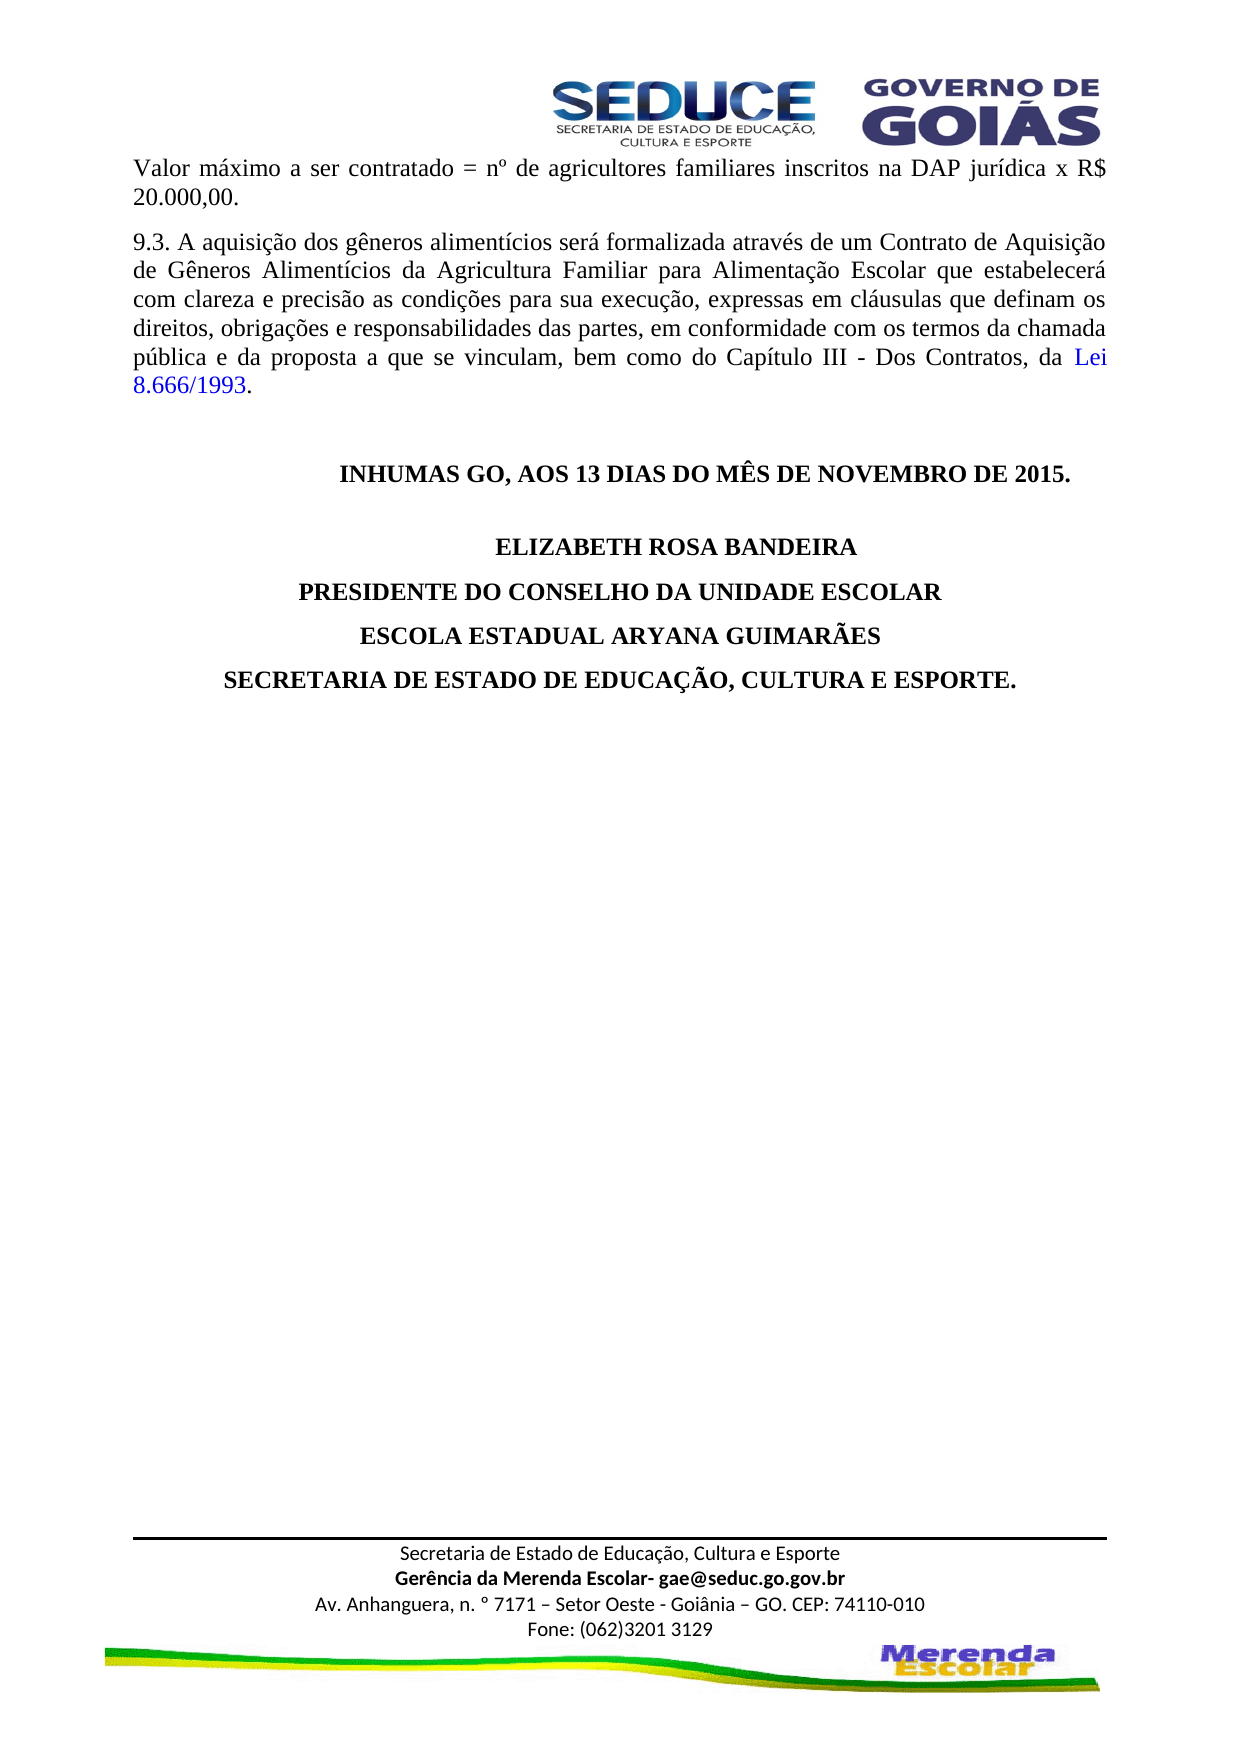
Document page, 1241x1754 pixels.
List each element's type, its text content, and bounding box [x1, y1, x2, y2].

picture [552, 73, 1108, 154]
text ESCOLA ESTADUAL ARYANA GUIMARÃES [133, 621, 1107, 650]
text SECRETARIA DE ESTADO DE EDUCAÇÃO, CULTURA E ESPORTE. [133, 665, 1107, 694]
text Valor máximo a ser contratado = nº de agricultores familiares inscritos na DAP jurídica x R$ 20.000,00. [133, 153, 1107, 211]
text INHUMAS GO, AOS 13 DIAS DO MÊS DE NOVEMBRO DE 2015. [133, 459, 1107, 488]
text 9.3. A aquisição dos gêneros alimentícios será formalizada através de um Contrato de Aquisição de Gêneros Alimentícios da Agricultura Familiar para Alimentação Escolar que estabelecerá com clareza e precisão as condições para sua execução, expressas em cláusulas que definam os direitos, obrigações e responsabilidades das partes, em conformidade com os termos da chamada pública e da proposta a que se vinculam, bem como do Capítulo III - Dos Contratos, da Lei 8.666/1993. [133, 227, 1107, 399]
text ELIZABETH ROSA BANDEIRA [133, 503, 1107, 561]
text PRESIDENTE DO CONSELHO DA UNIDADE ESCOLAR [133, 577, 1107, 605]
